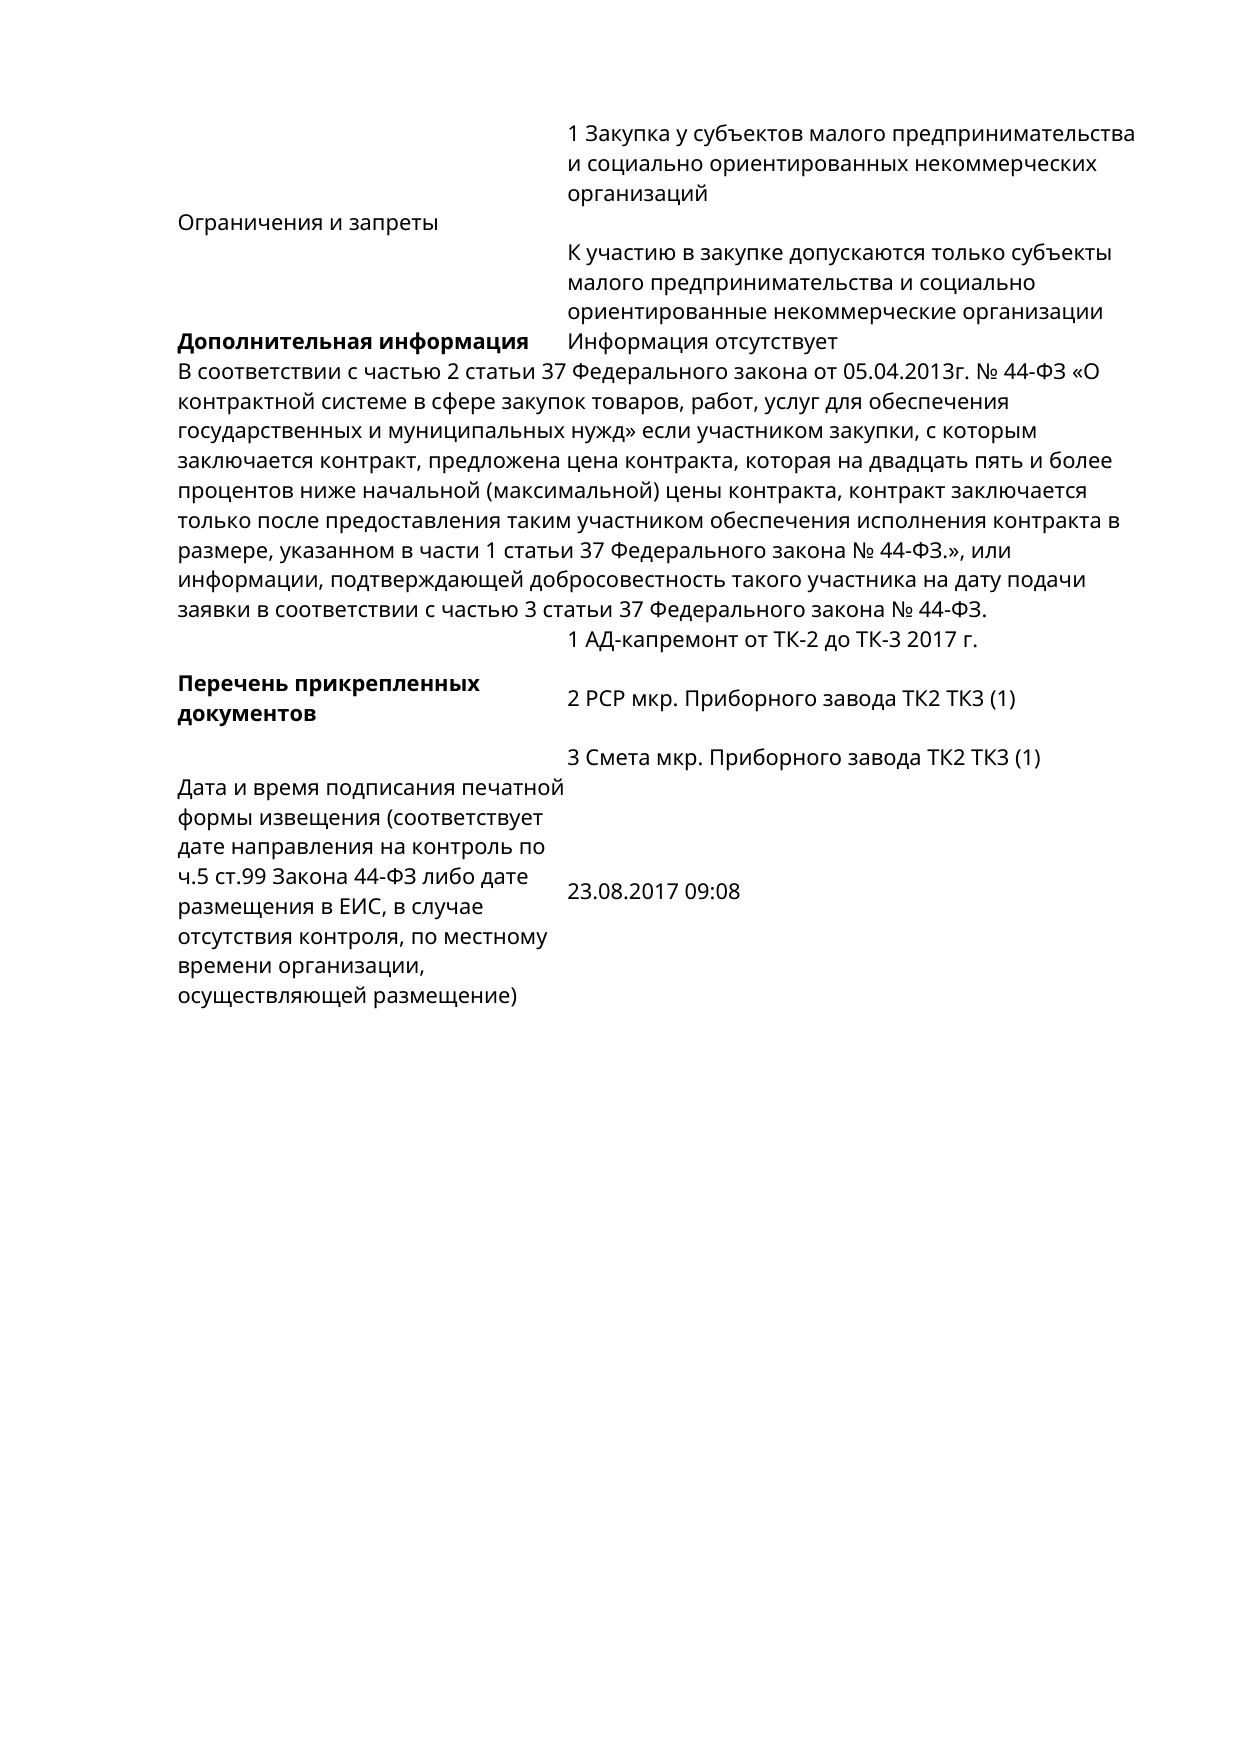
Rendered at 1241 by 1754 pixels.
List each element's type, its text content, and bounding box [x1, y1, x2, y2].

table_cell 1 АД-капремонт от ТК-2 до ТК-3 2017 г. 2 РСР мкр. Приборного завода ТК2 ТК3 (1) 3 Смета мкр. Приборного завода ТК2 ТК3 (1) [567, 624, 1152, 772]
table_cell Перечень прикрепленных документов [177, 624, 567, 772]
table_cell В соответствии с частью 2 статьи 37 Федерального закона от 05.04.2013г. № 44-ФЗ «О контрактной системе в сфере закупок товаров, работ, услуг для обеспечения государственных и муниципальных нужд» если участником закупки, с которым заключается контракт, предложена цена контракта, которая на двадцать пять и более процентов ниже начальной (максимальной) цены контракта, контракт заключается только после предоставления таким участником обеспечения исполнения контракта в размере, указанном в части 1 статьи 37 Федерального закона № 44-ФЗ.», или информации, подтверждающей добросовестность такого участника на дату подачи заявки в соответствии с частью 3 статьи 37 Федерального закона № 44-ФЗ. [177, 356, 1152, 624]
table_cell Дата и время подписания печатной формы извещения (соответствует дате направления на контроль по ч.5 ст.99 Закона 44-ФЗ либо дате размещения в ЕИС, в случае отсутствия контроля, по местному времени организации, осуществляющей размещение) [177, 772, 567, 1010]
table_cell Дополнительная информация [177, 326, 567, 356]
table_cell Ограничения и запреты [177, 118, 567, 326]
table_cell 23.08.2017 09:08 [567, 772, 1152, 1010]
table_cell 1 Закупка у субъектов малого предпринимательства и социально ориентированных некоммерческих организаций К участию в закупке допускаются только субъекты малого предпринимательства и социально ориентированные некоммерческие организации [567, 118, 1152, 326]
table_cell Информация отсутствует [567, 326, 1152, 356]
